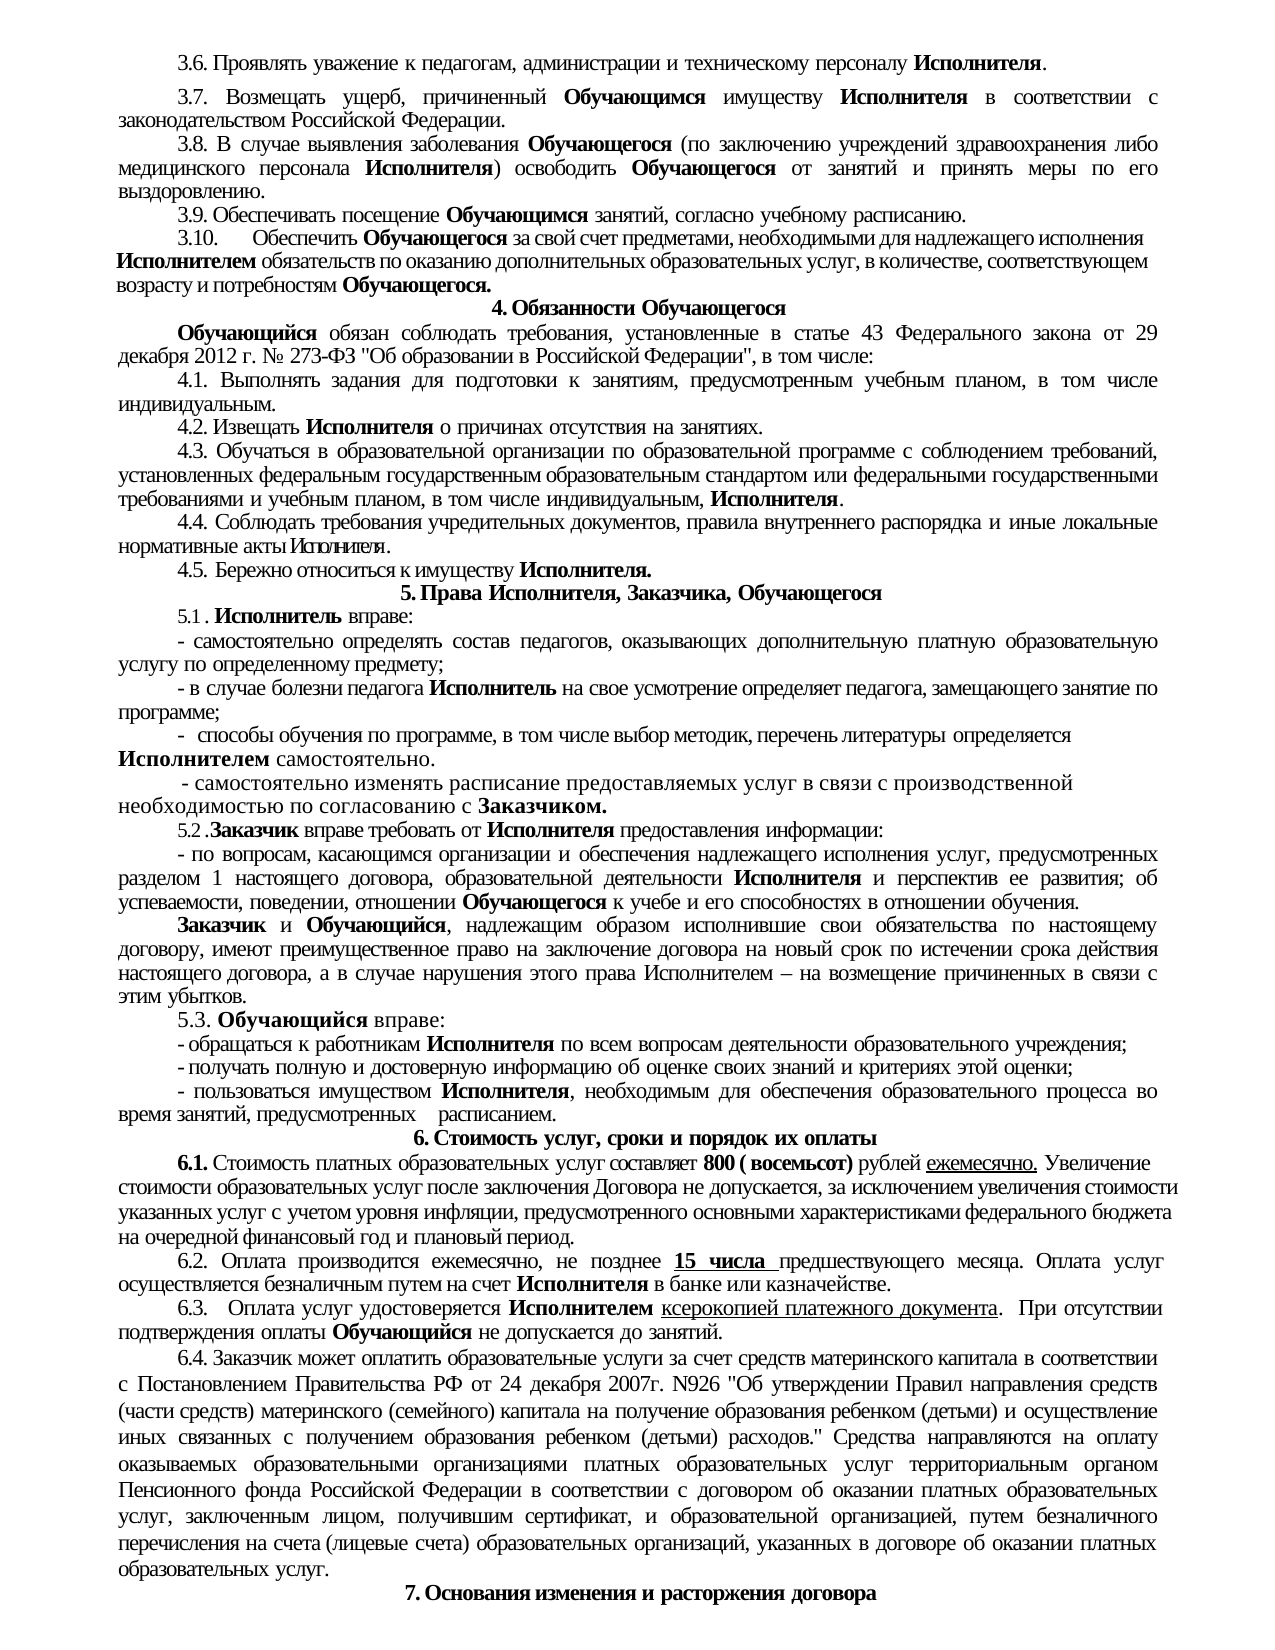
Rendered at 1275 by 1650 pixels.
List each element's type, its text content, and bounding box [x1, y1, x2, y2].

list получать полную и достоверную информацию об оценке своих знаний и критериях этой оценки; [177, 1056, 1244, 1079]
text Обучающийся обязан соблюдать требования, установленные в статье 43 Федерального закона от 29 декабря 2012 г. № 273-ФЗ "Об образовании в Российской Федерации", в том числе: [118, 321, 1158, 368]
list Оплата услуг удостоверяется Исполнителем ксерокопией платежного документа. При отсутствии подтверждения оплаты Обучающийся не допускается до занятий. [118, 1297, 1164, 1344]
list Бережно относиться к имуществу Исполнителя. [118, 558, 1158, 582]
text - самостоятельно изменять расписание предоставляемых услуг в связи с производственной необходимостью по согласованию с Заказчиком. [118, 771, 1244, 818]
list Обеспечивать посещение Обучающимся занятий, согласно учебному расписанию. [177, 204, 1244, 227]
list пользоваться имуществом Исполнителя, необходимым для обеспечения образовательного процесса во время занятий, предусмотренных расписанием. [118, 1080, 1158, 1127]
subtitle Основания изменения и расторжения договора [404, 1581, 1244, 1606]
list Выполнять задания для подготовки к занятиям, предусмотренным учебным планом, в том числе индивидуальным. [118, 368, 1158, 416]
text 5.3. Обучающийся вправе: [177, 1009, 1244, 1032]
list обращаться к работникам Исполнителя по всем вопросам деятельности образовательного учреждения; [177, 1032, 1244, 1056]
list Извещать Исполнителя о причинах отсутствия на занятиях. [177, 416, 1244, 439]
list Обучаться в образовательной организации по образовательной программе с соблюдением требований, установленных федеральным государственным образовательным стандартом или федеральными государственными требованиями и учебным планом, в том числе индивидуальным, Исполнителя. [118, 440, 1158, 511]
subtitle Стоимость услуг, сроки и порядок их оплаты [413, 1127, 1244, 1150]
text Исполнителем самостоятельно. [118, 747, 1244, 771]
list по вопросам, касающимся организации и обеспечения надлежащего исполнения услуг, предусмотренных разделом 1 настоящего договора, образовательной деятельности Исполнителя и перспектив ее развития; об успеваемости, поведении, отношении Обучающегося к учебе и его способностях в отношении обучения. [118, 843, 1158, 914]
list В случае выявления заболевания Обучающегося (по заключению учреждений здравоохранения либо медицинского персонала Исполнителя) освободить Обучающегося от занятий и принять меры по его выздоровлению. [118, 133, 1158, 204]
subtitle Права Исполнителя, Заказчика, Обучающегося [400, 582, 1244, 605]
list в случае болезни педагога Исполнитель на свое усмотрение определяет педагога, замещающего занятие по программе; [118, 677, 1158, 724]
list . Исполнитель вправе: [177, 605, 1244, 629]
list Оплата производится ежемесячно, не позднее 15 числа предшествующего месяца. Оплата услуг осуществляется безналичным путем на счет Исполнителя в банке или казначействе. [118, 1249, 1164, 1297]
subtitle Обязанности Обучающегося [491, 297, 1244, 320]
list Соблюдать требования учредительных документов, правила внутреннего распорядка и иные локальные нормативные акты Исполнителя. [118, 511, 1158, 558]
list .Заказчик вправе требовать от Исполнителя предоставления информации: [177, 818, 1244, 842]
list Стоимость платных образовательных услуг составляет 800 ( восемьсот) рублей ежемесячно. Увеличение стоимости образовательных услуг после заключения Договора не допускается, за исключением увеличения стоимости указанных услуг с учетом уровня инфляции, предусмотренного основными характеристиками федерального бюджета на очередной финансовый год и плановый период. [118, 1150, 1179, 1249]
list Проявлять уважение к педагогам, администрации и техническому персоналу Исполнителя. [177, 50, 1244, 75]
list Возмещать ущерб, причиненный Обучающимся имуществу Исполнителя в соответствии с законодательством Российской Федерации. [118, 85, 1158, 133]
list способы обучения по программе, в том числе выбор методик, перечень литературы определяется [177, 724, 1244, 747]
list Заказчик может оплатить образовательные услуги за счет средств материнского капитала в соответствии с Постановлением Правительства РФ от 24 декабря 2007г. N926 "Об утверждении Правил направления средств (части средств) материнского (семейного) капитала на получение образования ребенком (детьми) и осуществление иных связанных с получением образования ребенком (детьми) расходов." Средства направляются на оплату оказываемых образовательными организациями платных образовательных услуг территориальным органом Пенсионного фонда Российской Федерации в соответствии с договором об оказании платных образовательных услуг, заключенным лицом, получившим сертификат, и образовательной организацией, путем безналичного перечисления на счета (лицевые счета) образовательных организаций, указанных в договоре об оказании платных образовательных услуг. [118, 1344, 1158, 1581]
list Обеспечить Обучающегося за свой счет предметами, необходимыми для надлежащего исполнения Исполнителем обязательств по оказанию дополнительных образовательных услуг, в количестве, соответствующем возрасту и потребностям Обучающегося. [116, 227, 1179, 297]
text Заказчик и Обучающийся, надлежащим образом исполнившие свои обязательства по настоящему договору, имеют преимущественное право на заключение договора на новый срок по истечении срока действия настоящего договора, а в случае нарушения этого права Исполнителем – на возмещение причиненных в связи с этим убытков. [118, 914, 1158, 1009]
list самостоятельно определять состав педагогов, оказывающих дополнительную платную образовательную услугу по определенному предмету; [118, 629, 1158, 677]
